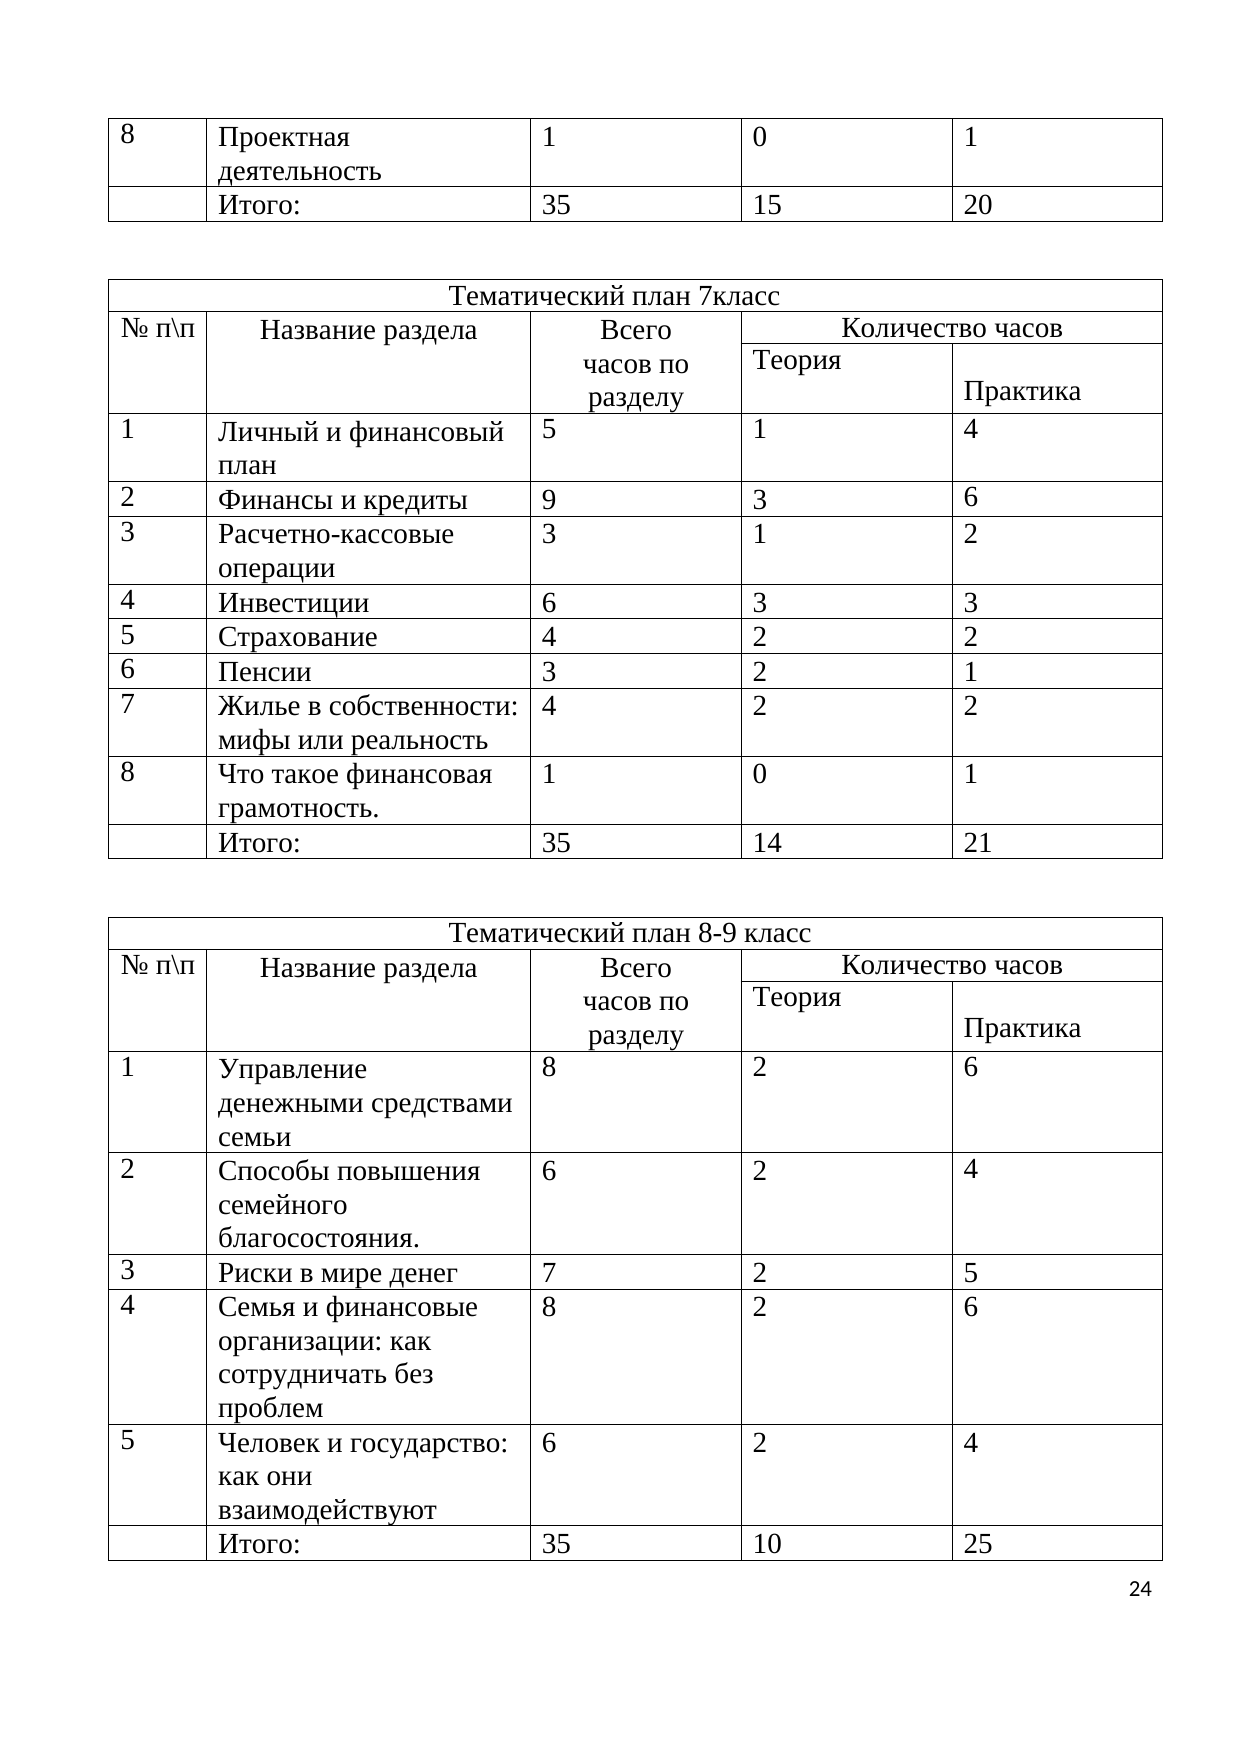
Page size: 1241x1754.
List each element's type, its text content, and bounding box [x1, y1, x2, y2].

table_cell Практика [953, 344, 1162, 413]
table_cell Страхование [207, 619, 530, 653]
table_cell Семья и финансовые организации: как сотрудничать без проблем [207, 1290, 530, 1424]
table_cell 4 [531, 619, 741, 653]
table_header Тематический план 7класс [109, 280, 1162, 311]
table_cell 1 [953, 119, 1162, 186]
table_cell 6 [531, 1425, 741, 1525]
table_cell 1 [742, 517, 952, 584]
table_cell 4 [953, 1153, 1162, 1254]
table_cell 1 [953, 654, 1162, 687]
table_cell 6 [953, 1052, 1162, 1152]
table_cell Что такое финансовая грамотность. [207, 757, 530, 824]
table_cell 9 [531, 482, 741, 516]
table_cell 0 [742, 757, 952, 824]
table_cell 1 [953, 757, 1162, 824]
table_cell Расчетно-кассовые операции [207, 517, 530, 584]
table_cell 2 [742, 1052, 952, 1152]
table_cell № п\п [109, 950, 206, 1051]
table_cell 35 [531, 187, 741, 221]
table_cell 35 [531, 825, 741, 858]
table_cell 25 [953, 1526, 1162, 1560]
table_cell Риски в мире денег [207, 1255, 530, 1288]
table_cell 10 [742, 1526, 952, 1560]
table_cell Способы повышения семейного благосостояния. [207, 1153, 530, 1254]
table_cell 3 [109, 1255, 206, 1288]
table_cell 3 [531, 654, 741, 687]
table_cell 5 [531, 414, 741, 481]
table_cell 3 [742, 482, 952, 516]
table_cell 4 [109, 585, 206, 618]
table_cell 15 [742, 187, 952, 221]
table_cell 1 [742, 414, 952, 481]
table_cell 4 [109, 1290, 206, 1424]
table_cell 2 [953, 517, 1162, 584]
table_cell 6 [953, 1290, 1162, 1424]
table_cell [109, 187, 206, 221]
table_cell Количество часов [742, 312, 1162, 343]
table_cell 2 [742, 689, 952, 756]
table_cell Финансы и кредиты [207, 482, 530, 516]
table_cell Итого: [207, 825, 530, 858]
table_cell Теория [742, 982, 952, 1051]
table_cell 14 [742, 825, 952, 858]
table_cell 6 [953, 482, 1162, 516]
table_cell 7 [109, 689, 206, 756]
table_cell [109, 1526, 206, 1560]
table_cell 8 [531, 1052, 741, 1152]
table_cell 2 [742, 1425, 952, 1525]
table_cell 4 [953, 414, 1162, 481]
table_cell 4 [531, 689, 741, 756]
table_cell 8 [109, 757, 206, 824]
table_cell Итого: [207, 1526, 530, 1560]
table_cell Личный и финансовый план [207, 414, 530, 481]
table_cell Итого: [207, 187, 530, 221]
table_cell 2 [742, 1290, 952, 1424]
table_cell 8 [531, 1290, 741, 1424]
table_cell Теория [742, 344, 952, 413]
table_cell 6 [531, 585, 741, 618]
table_cell 5 [109, 1425, 206, 1525]
table_cell Количество часов [742, 950, 1162, 981]
table_header Тематический план 8-9 класс [109, 918, 1162, 949]
table_cell 6 [109, 654, 206, 687]
table_cell 1 [109, 1052, 206, 1152]
table_cell Пенсии [207, 654, 530, 687]
table_cell 2 [742, 654, 952, 687]
table_cell 2 [109, 1153, 206, 1254]
table_cell 2 [953, 619, 1162, 653]
table_cell 6 [531, 1153, 741, 1254]
table_cell Всего часов по разделу [531, 950, 741, 1051]
table_cell [109, 825, 206, 858]
table_cell 5 [953, 1255, 1162, 1288]
table_cell 3 [531, 517, 741, 584]
table_cell Название раздела [207, 950, 530, 1051]
table_cell 3 [953, 585, 1162, 618]
table_cell 2 [953, 689, 1162, 756]
table_cell 20 [953, 187, 1162, 221]
table_cell 0 [742, 119, 952, 186]
table_cell 3 [109, 517, 206, 584]
table_cell 4 [953, 1425, 1162, 1525]
table_cell № п\п [109, 312, 206, 413]
table_cell 5 [109, 619, 206, 653]
table_cell 3 [742, 585, 952, 618]
table_cell 7 [531, 1255, 741, 1288]
table_cell 2 [742, 1153, 952, 1254]
table_cell 2 [742, 619, 952, 653]
table_cell Инвестиции [207, 585, 530, 618]
table_cell 2 [742, 1255, 952, 1288]
table_cell 1 [531, 757, 741, 824]
table_cell 8 [109, 119, 206, 186]
table_cell Название раздела [207, 312, 530, 413]
table_cell Практика [953, 982, 1162, 1051]
table_cell 2 [109, 482, 206, 516]
table_cell Управление денежными средствами семьи [207, 1052, 530, 1152]
table_cell 35 [531, 1526, 741, 1560]
table_cell Человек и государство: как они взаимодействуют [207, 1425, 530, 1525]
table_cell Жилье в собственности: мифы или реальность [207, 689, 530, 756]
table_cell 21 [953, 825, 1162, 858]
table_cell Проектная деятельность [207, 119, 530, 186]
table_cell 1 [531, 119, 741, 186]
table_cell Всего часов по разделу [531, 312, 741, 413]
table_cell 1 [109, 414, 206, 481]
